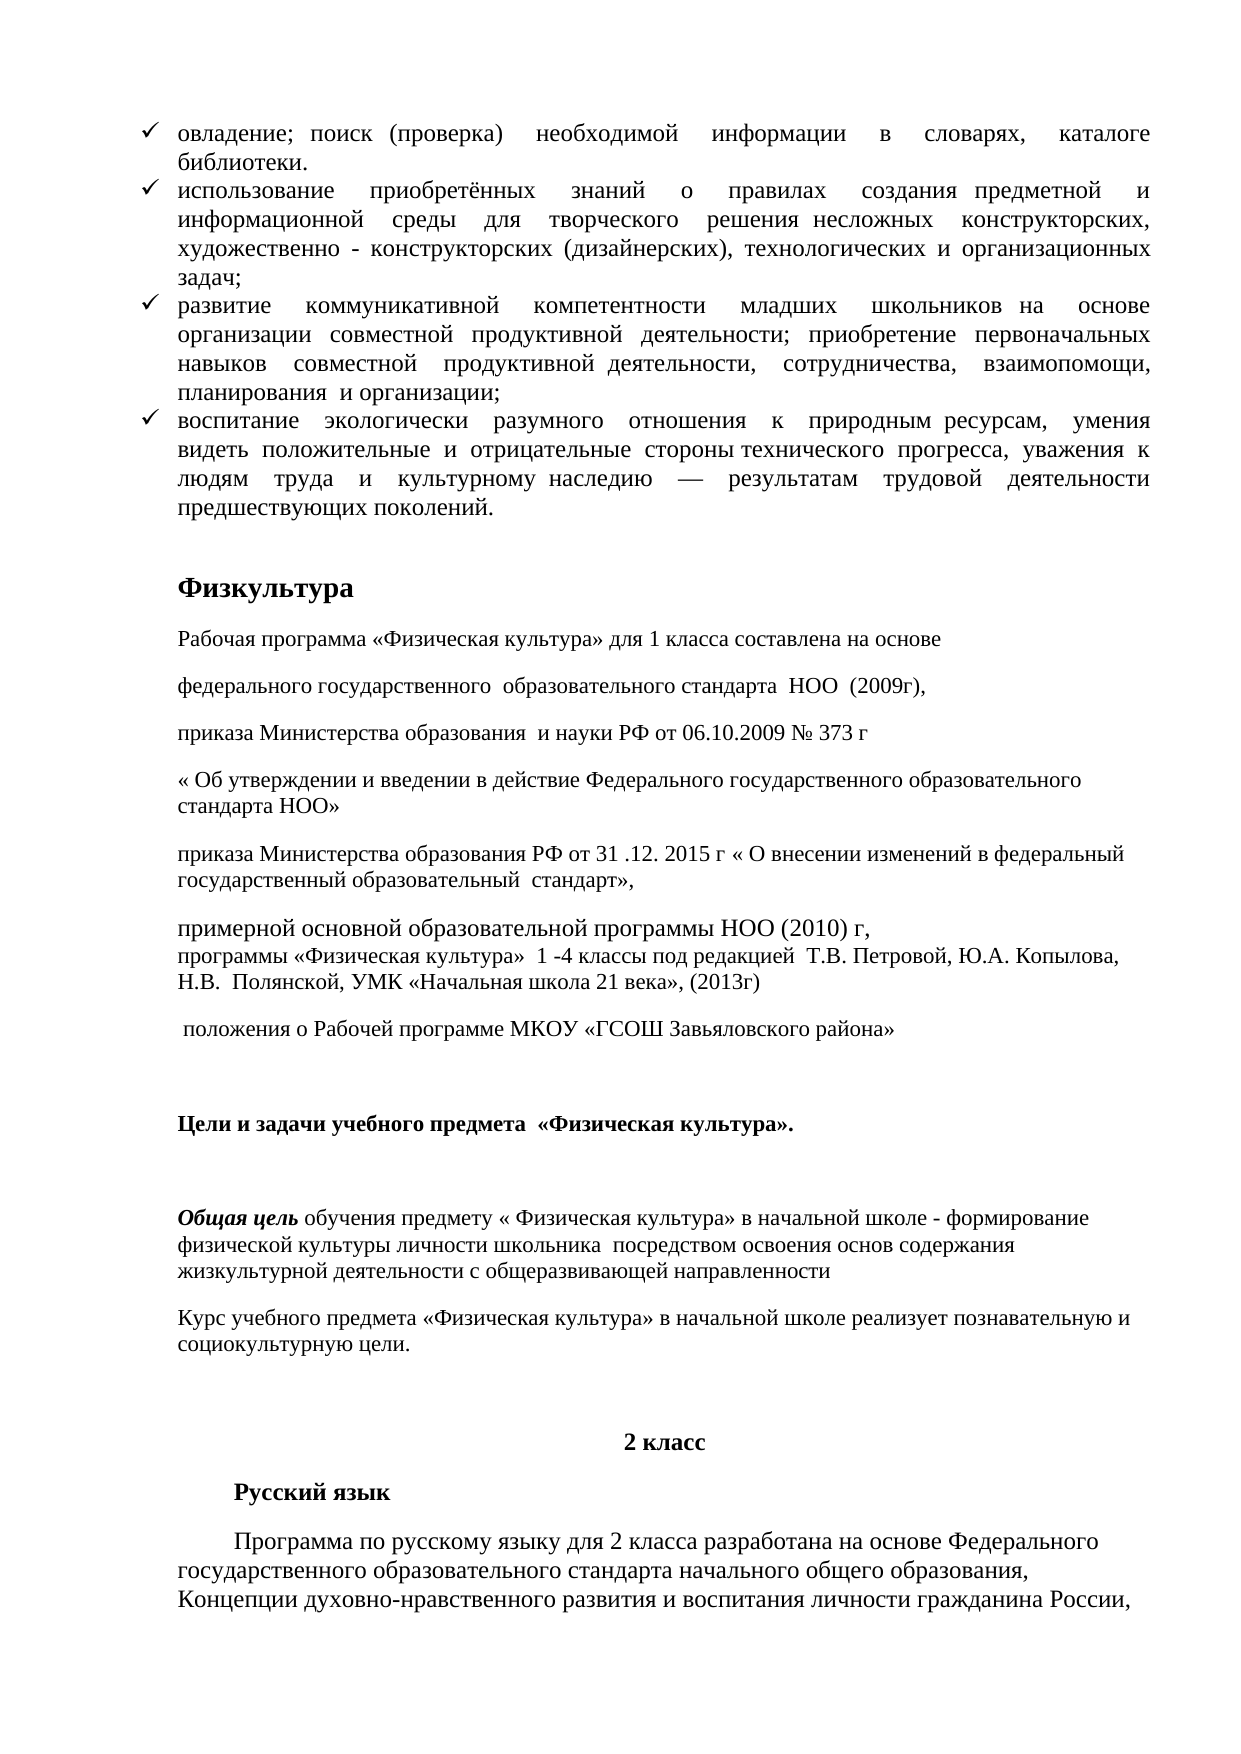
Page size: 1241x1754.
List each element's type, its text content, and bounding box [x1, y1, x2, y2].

list воспитание экологически разумного отношения к природным ресурсам, умения видеть положительные и отрицательные стороны технического прогресса, уважения к людям труда и культурному наследию — результатам трудовой деятельности предшествующих поколений. [140, 406, 1152, 521]
text Русский язык [177, 1477, 1152, 1506]
text положения о Рабочей программе МКОУ «ГСОШ Завьяловского района» [177, 1016, 1152, 1042]
text Общая цель обучения предмету « Физическая культура» в начальной школе - формирование физической культуры личности школьника посредством освоения основ содержания жизкультурной деятельности с общеразвивающей направленности [177, 1204, 1152, 1283]
text 2 класс [177, 1427, 1152, 1456]
text федерального государственного образовательного стандарта НОО (2009г), [177, 672, 1152, 698]
text приказа Министерства образования РФ от 31 .12. 2015 г « О внесении изменений в федеральный государственный образовательный стандарт», [177, 840, 1152, 892]
text примерной основной образовательной программы НОО (2010) г, [177, 913, 1152, 942]
list развитие коммуникативной компетентности младших школьников на основе организации совместной продуктивной деятельности; приобретение первоначальных навыков совместной продуктивной деятельности, сотрудничества, взаимопомощи, планирования и организации; [140, 291, 1152, 406]
text Цели и задачи учебного предмета «Физическая культура». [177, 1110, 1152, 1136]
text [177, 1526, 1152, 1613]
list овладение; поиск (проверка) необходимой информации в словарях, каталоге библиотеки. [140, 118, 1152, 176]
text « Об утверждении и введении в действие Федерального государственного образовательного стандарта НОО» [177, 766, 1152, 819]
list использование приобретённых знаний о правилах создания предметной и информационной среды для творческого решения несложных конструкторских, художественно - конструкторских (дизайнерских), технологических и организационных задач; [140, 176, 1152, 291]
text Физкультура [177, 570, 1152, 604]
text Рабочая программа «Физическая культура» для 1 класса составлена на основе [177, 624, 1152, 651]
text приказа Министерства образования и науки РФ от 06.10.2009 № 373 г [177, 719, 1152, 745]
text программы «Физическая культура» 1 -4 классы под редакцией Т.В. Петровой, Ю.А. Копылова, Н.В. Полянской, УМК «Начальная школа 21 века», (2013г) [177, 942, 1152, 995]
text Курс учебного предмета «Физическая культура» в начальной школе реализует познавательную и социокультурную цели. [177, 1304, 1152, 1357]
